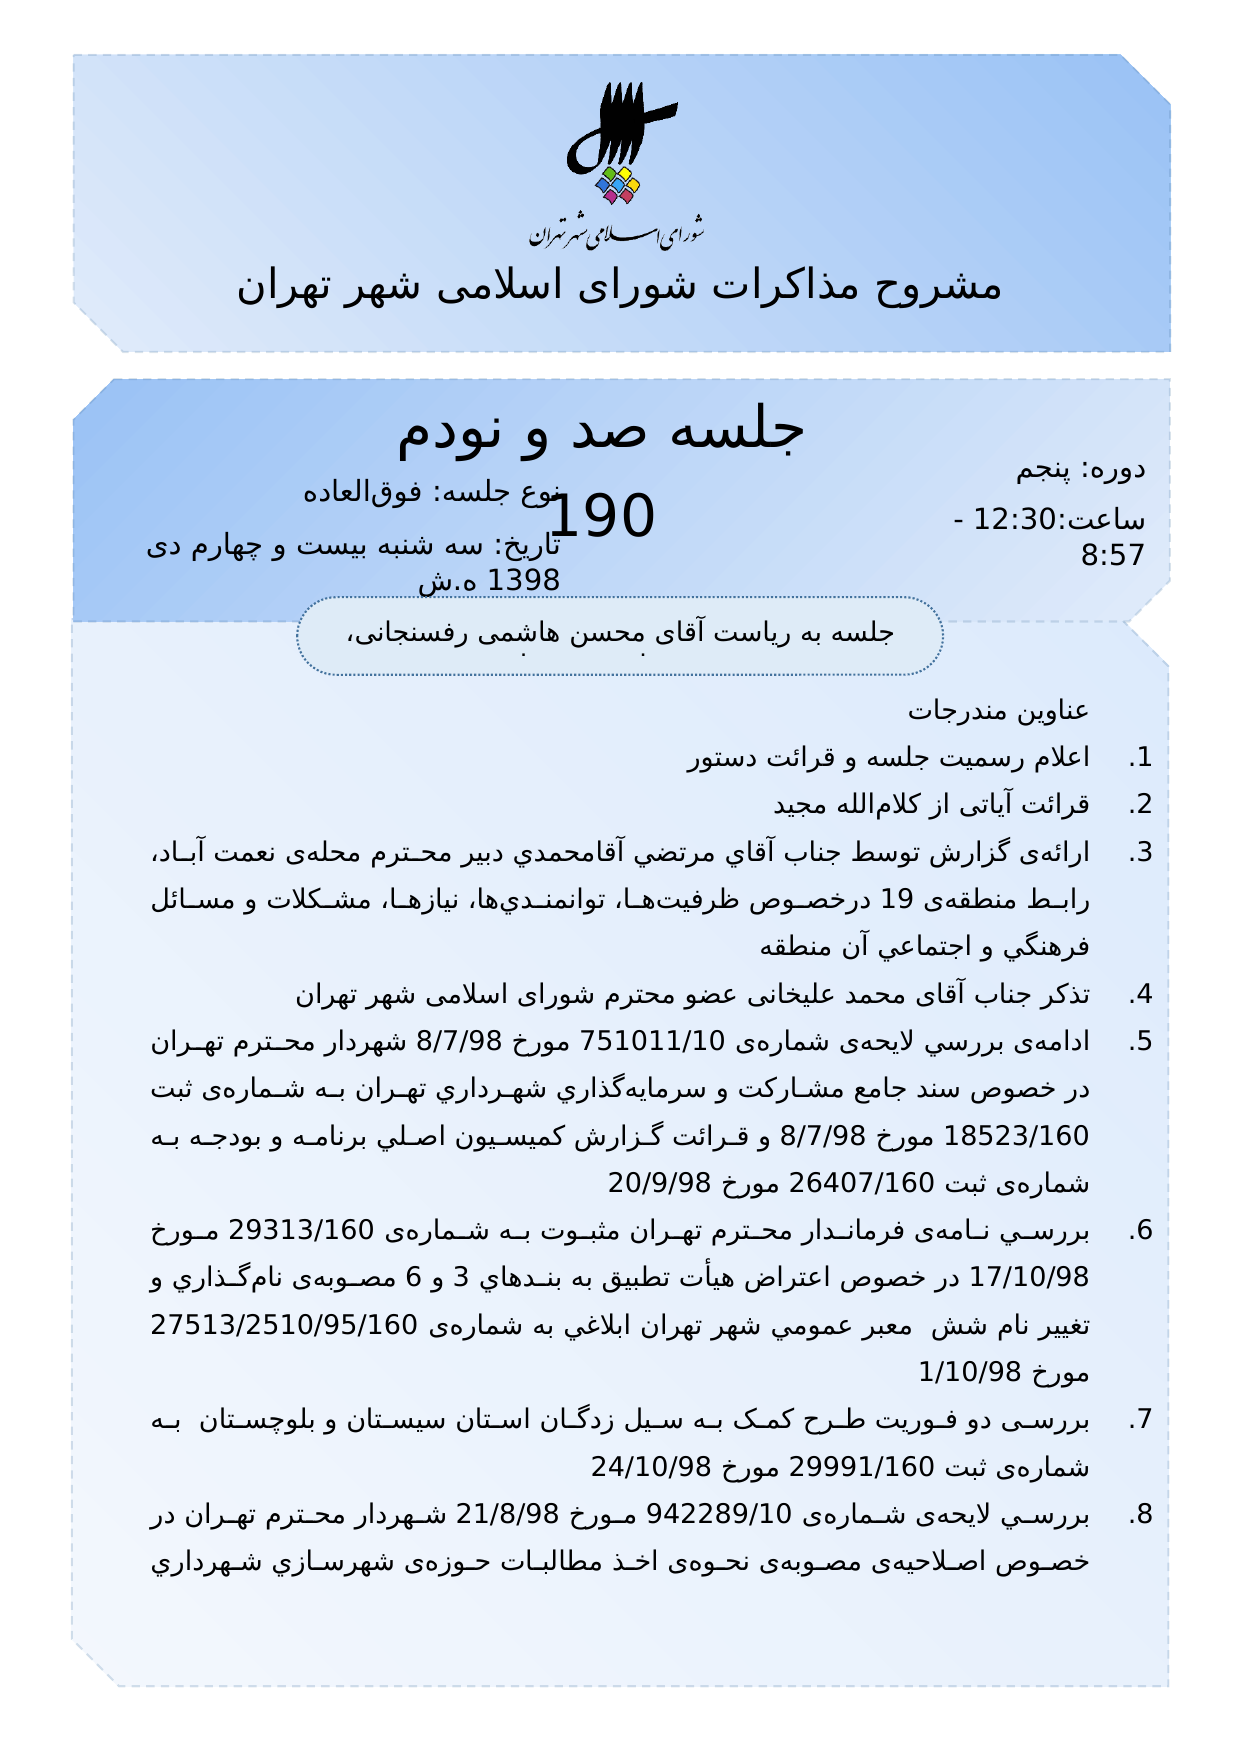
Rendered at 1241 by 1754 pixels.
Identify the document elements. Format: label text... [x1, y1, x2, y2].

list تذکر جناب آقای محمد علیخانی عضو محترم شورای اسلامی شهر تهران [150, 978, 1128, 1009]
list اعلام رسمیت جلسه و قرائت دستور [150, 742, 1128, 773]
list ادامه‌ی بررسي لايحه‌ی شماره‌ی 751011/10 مورخ 8/7/98 شهردار محترم تهران در خصوص سند جامع مشـاركت و سرمايه‌گذاري شهـرداري تهران به شماره‌ی ثبت 18523/160 مورخ 8/7/98 و قرائت گزارش كميسيون اصلي برنامه و بودجه به شماره‌ی ثبت 26407/160 مورخ 20/9/98 [150, 1025, 1128, 1199]
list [150, 1498, 1128, 1577]
list بررسی دو فوریت طرح کمک به سیل زدگان استان سیستان و بلوچستان به شماره‌ی ثبت 29991/160 مورخ 24/10/98 [150, 1404, 1128, 1482]
list قرائت آیاتی از کلام‌الله مجید [150, 789, 1128, 820]
list ارائه‌ی گزارش توسط جناب آقاي مرتضي آقامحمدي دبير محترم محله‌ی نعمت آباد، رابط منطقه‌ی 19 درخصوص ظرفيت‌ها، توانمندي‌ها، نيازها، مشكلات و مسائل فرهنگي و اجتماعي آن منطقه [150, 836, 1128, 962]
text عناوین مندرجات [150, 694, 1090, 726]
picture [517, 67, 721, 270]
list بررسي نامه‌ی فرماندار محترم تهران مثبوت به شماره‌ی 29313/160 مورخ 17/10/98 در خصوص اعتراض هيأت تطبيق به بندهاي 3 و 6 مصوبه‌ی نام‌گذاري و تغيير نام شش معبر عمومي شهر تهران ابلاغي به شماره‌ی 27513/2510/95/160 مورخ 1/10/98 [150, 1214, 1128, 1388]
